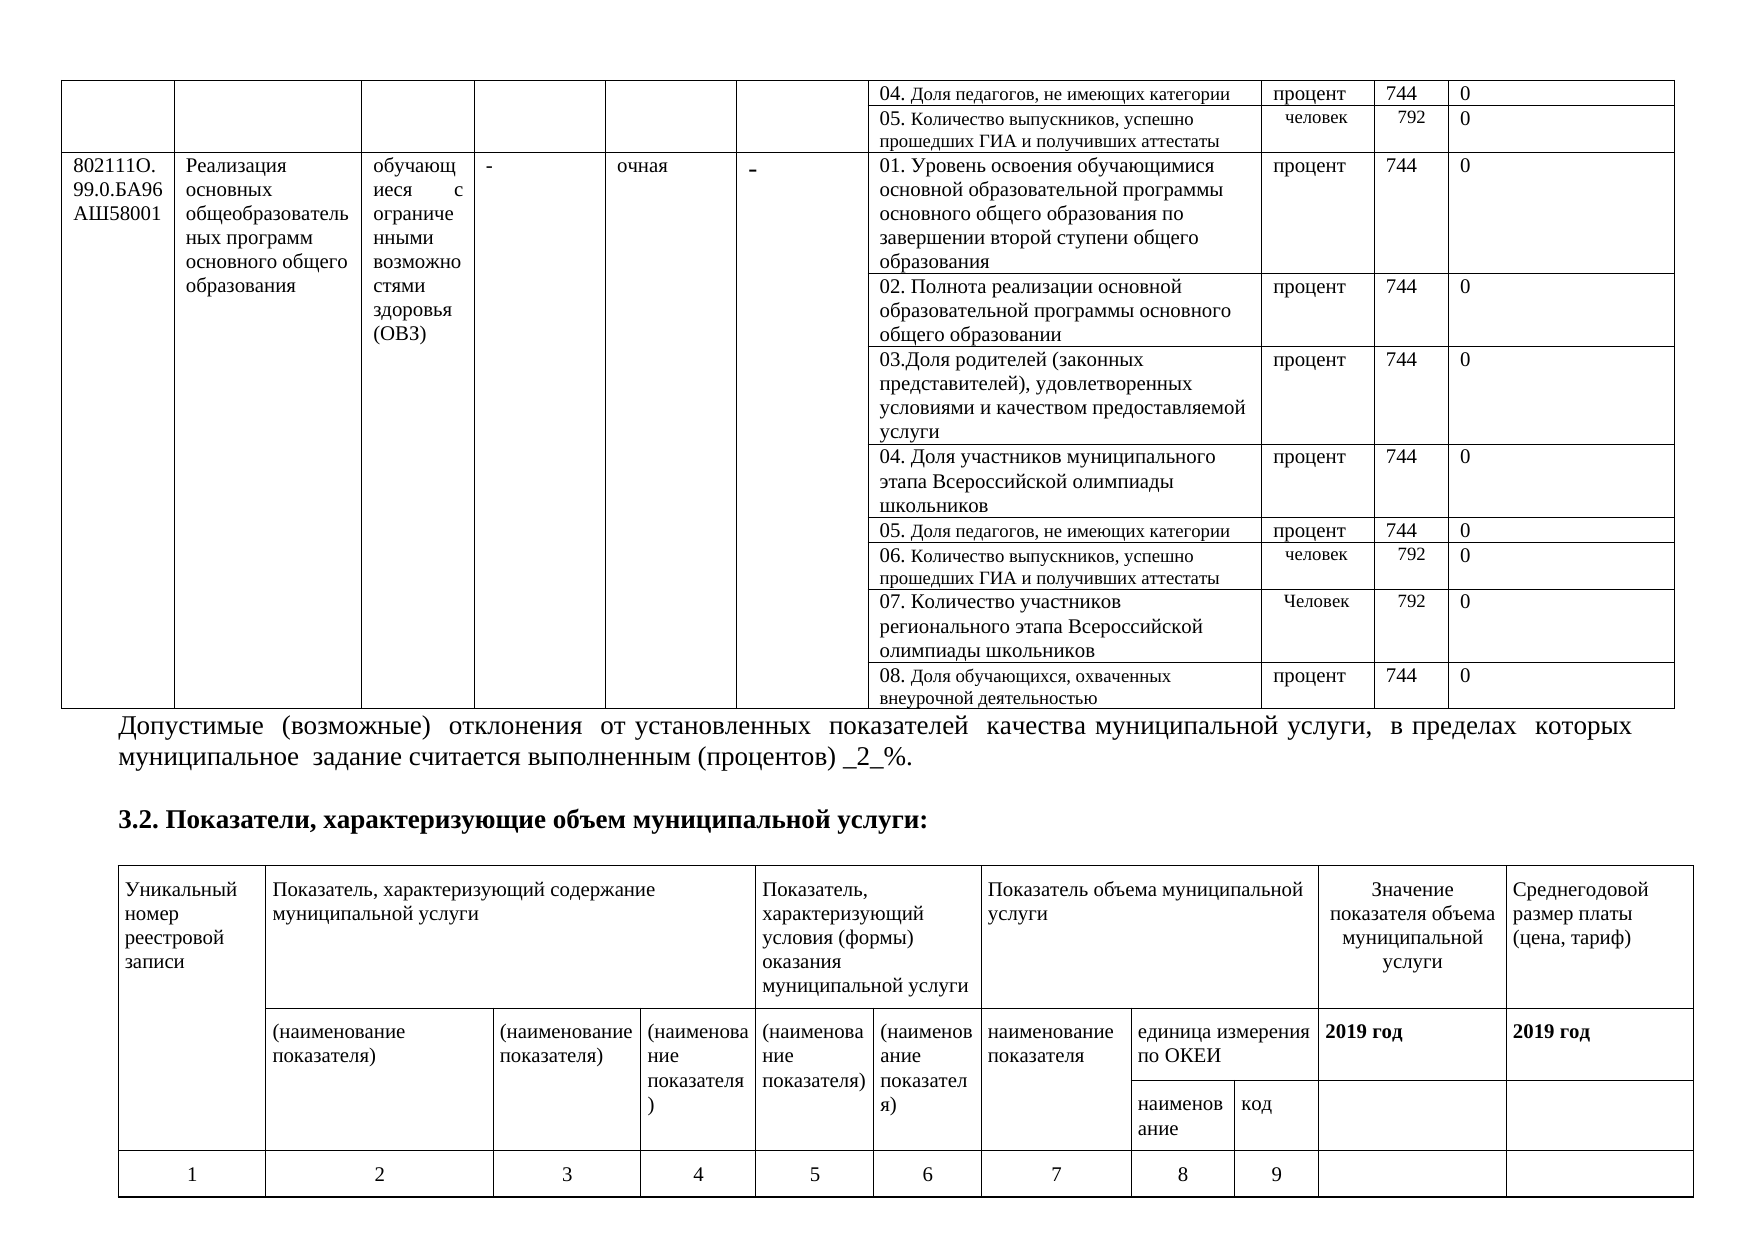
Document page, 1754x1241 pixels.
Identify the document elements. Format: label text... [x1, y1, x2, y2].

table_cell (наименование показателя) [874, 1009, 981, 1150]
table_cell 0 [1449, 663, 1674, 708]
table_cell 8 [1132, 1151, 1234, 1196]
table_cell 05. Доля педагогов, не имеющих категории [869, 518, 1261, 542]
table_cell наименование [1132, 1081, 1234, 1150]
table_cell [1507, 1151, 1693, 1196]
table_cell 0 [1449, 274, 1674, 346]
table_cell 0 [1449, 445, 1674, 517]
table_cell 792 [1375, 543, 1448, 588]
table_cell 0 [1449, 153, 1674, 273]
table_cell 744 [1375, 81, 1448, 105]
table_cell 0 [1449, 347, 1674, 443]
table_cell 802111О.99.0.БА96АШ58001 [62, 153, 174, 708]
table_cell процент [1262, 445, 1374, 517]
table_cell 792 [1375, 106, 1448, 152]
table_cell [1319, 1151, 1506, 1196]
table_cell 03.Доля родителей (законных представителей), удовлетворенных условиями и качеством предоставляемой услуги [869, 347, 1261, 443]
table_cell 744 [1375, 518, 1448, 542]
table_cell процент [1262, 81, 1374, 105]
table_header Показатель, характеризующий содержание муниципальной услуги [266, 866, 755, 1008]
table_cell 0 [1449, 81, 1674, 105]
table_cell процент [1262, 518, 1374, 542]
table_cell 0 [1449, 590, 1674, 662]
table_cell 07. Количество участников регионального этапа Всероссийской олимпиады школьников [869, 590, 1261, 662]
table_cell 04. Доля участников муниципального этапа Всероссийской олимпиады школьников [869, 445, 1261, 517]
text 3.2. Показатели, характеризующие объем муниципальной услуги: [118, 803, 1636, 834]
table_cell 6 [874, 1151, 981, 1196]
table_cell 744 [1375, 153, 1448, 273]
table_header Среднегодовой размер платы (цена, тариф) [1507, 866, 1693, 1008]
table_cell (наименование показателя) [494, 1009, 640, 1150]
table_cell человек [1262, 106, 1374, 152]
table_cell 06. Количество выпускников, успешно прошедших ГИА и получивших аттестаты [869, 543, 1261, 588]
table_cell процент [1262, 347, 1374, 443]
table_cell 04. Доля педагогов, не имеющих категории [869, 81, 1261, 105]
table_cell (наименование показателя) [641, 1009, 755, 1150]
table_cell человек [1262, 543, 1374, 588]
table_cell 744 [1375, 663, 1448, 708]
table_cell 1 [119, 1151, 265, 1196]
table_cell код [1235, 1081, 1318, 1150]
table_header Уникальный номер реестровой записи [119, 866, 265, 1150]
table_cell очная [606, 153, 736, 708]
table_cell 744 [1375, 274, 1448, 346]
table_cell процент [1262, 663, 1374, 708]
table_cell (наименование показателя) [756, 1009, 873, 1150]
table_cell 2019 год [1319, 1009, 1506, 1080]
table_cell 3 [494, 1151, 640, 1196]
table_cell 5 [756, 1151, 873, 1196]
table_header Показатель объема муниципальной услуги [982, 866, 1318, 1008]
table_cell 08. Доля обучающихся, охваченных внеурочной деятельностью [869, 663, 1261, 708]
table_cell [1319, 1081, 1506, 1150]
table_cell обучающиеся с ограниченными возможностями здоровья (ОВЗ) [362, 153, 474, 708]
table_cell 2 [266, 1151, 493, 1196]
table_cell процент [1262, 274, 1374, 346]
table_cell 792 [1375, 590, 1448, 662]
table_cell 02. Полнота реализации основной образовательной программы основного общего образовании [869, 274, 1261, 346]
table_cell - [475, 153, 605, 708]
table_cell - [737, 153, 868, 708]
table_cell Человек [1262, 590, 1374, 662]
table_cell 05. Количество выпускников, успешно прошедших ГИА и получивших аттестаты [869, 106, 1261, 152]
table_cell 9 [1235, 1151, 1318, 1196]
table_cell 0 [1449, 518, 1674, 542]
table_cell 01. Уровень освоения обучающимися основной образовательной программы основного общего образования по завершении второй ступени общего образования [869, 153, 1261, 273]
table_cell 744 [1375, 347, 1448, 443]
table_cell 7 [982, 1151, 1131, 1196]
table_cell единица измерения по ОКЕИ [1132, 1009, 1318, 1080]
table_cell [1507, 1081, 1693, 1150]
table_cell 744 [1375, 445, 1448, 517]
table_header Значение показателя объема муниципальной услуги [1319, 866, 1506, 1008]
table_cell (наименование показателя) [266, 1009, 493, 1150]
table_cell 0 [1449, 543, 1674, 588]
table_cell 0 [1449, 106, 1674, 152]
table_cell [175, 153, 361, 708]
table_cell наименование показателя [982, 1009, 1131, 1150]
table_cell 4 [641, 1151, 755, 1196]
text Допустимые (возможные) отклонения от установленных показателей качества муниципальной услуги, в пределах которых муниципальное задание считается выполненным (процентов) _2_%. [118, 709, 1636, 772]
table_header Показатель, характеризующий условия (формы) оказания муниципальной услуги [756, 866, 981, 1008]
table_cell процент [1262, 153, 1374, 273]
table_cell 2019 год [1507, 1009, 1693, 1080]
